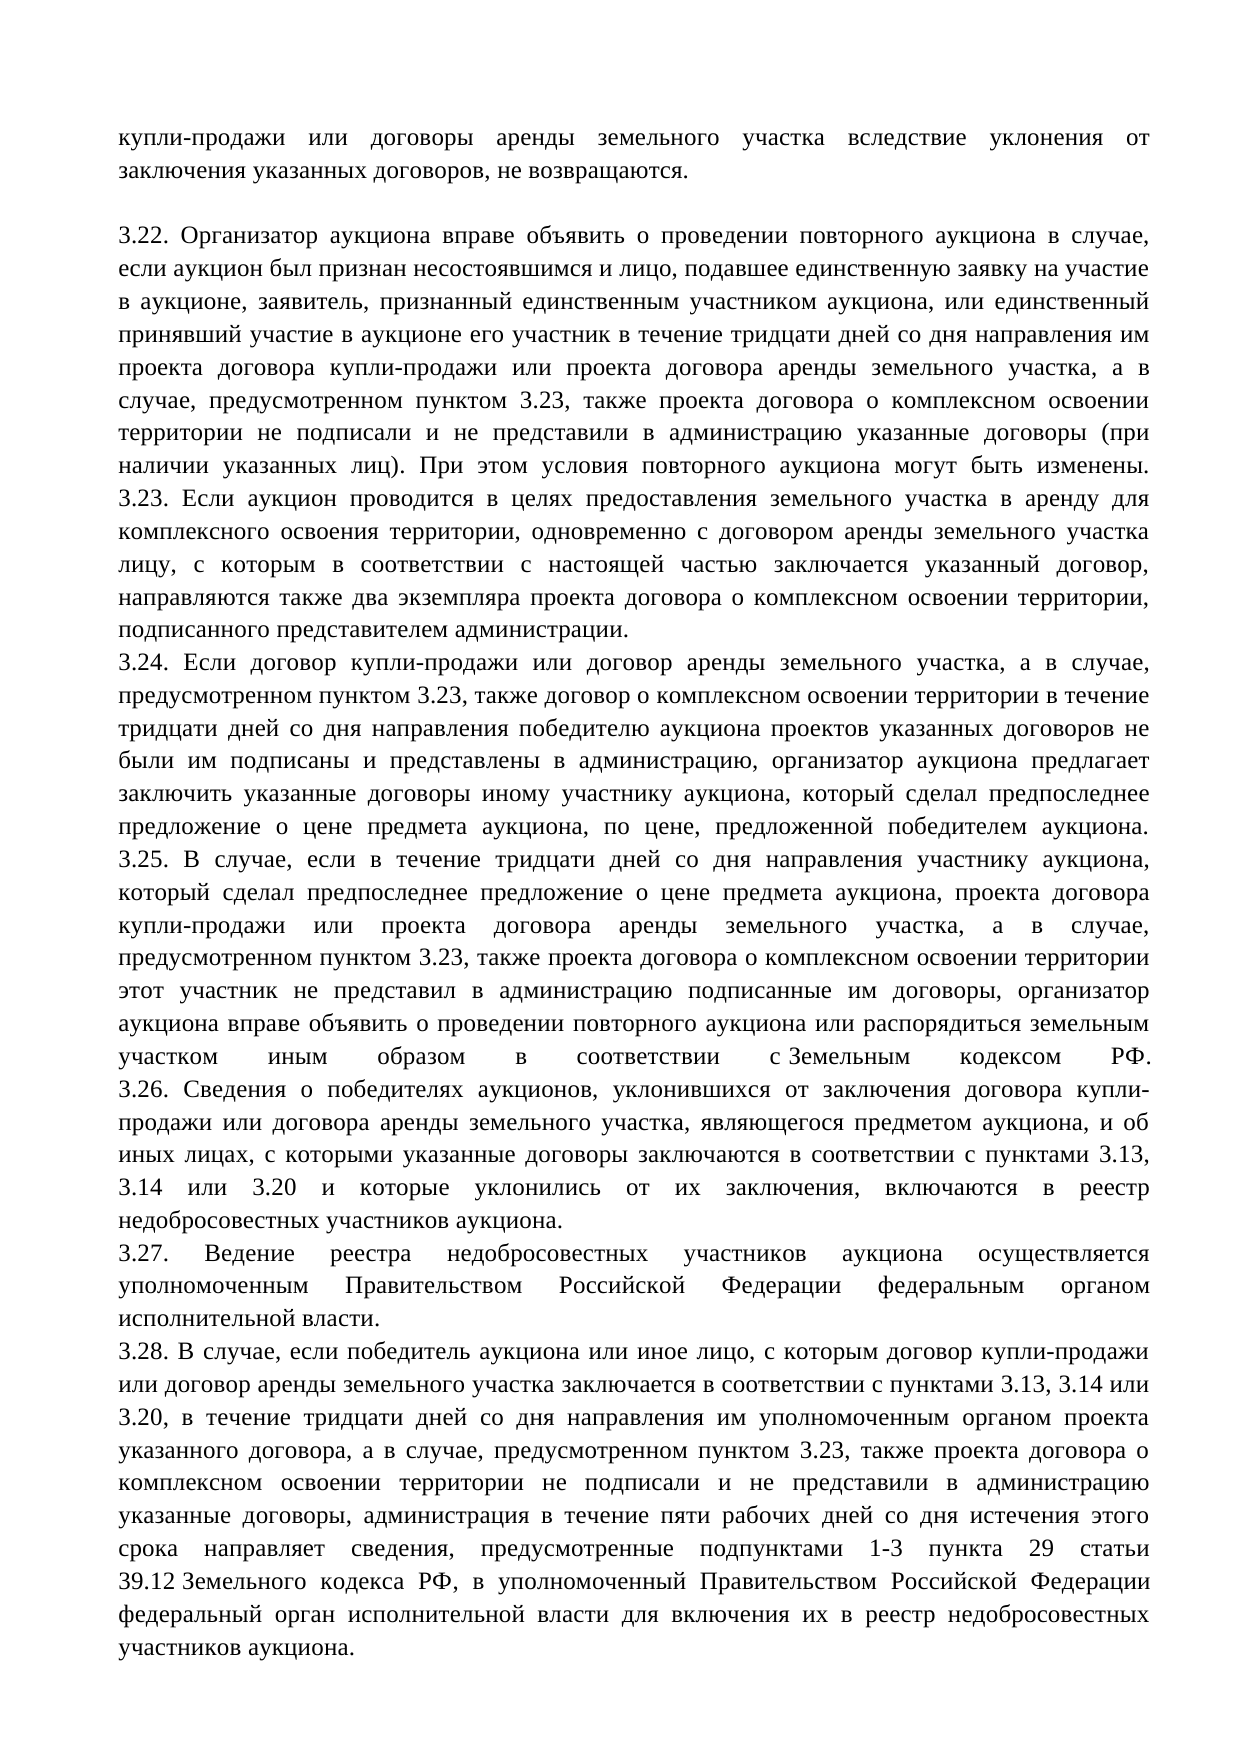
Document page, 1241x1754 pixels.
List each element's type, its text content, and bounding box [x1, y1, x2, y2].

text 3.28. В случае, если победитель аукциона или иное лицо, с которым договор купли-продажи или договор аренды земельного участка заключается в соответствии с пунктами 3.13, 3.14 или 3.20, в течение тридцати дней со дня направления им уполномоченным органом проекта указанного договора, а в случае, предусмотренном пунктом 3.23, также проекта договора о комплексном освоении территории не подписали и не представили в администрацию указанные договоры, администрация в течение пяти рабочих дней со дня истечения этого срока направляет сведения, предусмотренные подпунктами 1-3 пункта 29 статьи 39.12 Земельного кодекса РФ, в уполномоченный Правительством Российской Федерации федеральный орган исполнительной власти для включения их в реестр недобросовестных участников аукциона. [118, 1332, 1152, 1660]
text 3.22. Организатор аукциона вправе объявить о проведении повторного аукциона в случае, если аукцион был признан несостоявшимся и лицо, подавшее единственную заявку на участие в аукционе, заявитель, признанный единственным участником аукциона, или единственный принявший участие в аукционе его участник в течение тридцати дней со дня направления им проекта договора купли-продажи или проекта договора аренды земельного участка, а в случае, предусмотренном пунктом 3.23, также проекта договора о комплексном освоении территории не подписали и не представили в администрацию указанные договоры (при наличии указанных лиц). При этом условия повторного аукциона могут быть изменены. 3.23. Если аукцион проводится в целях предоставления земельного участка в аренду для комплексного освоения территории, одновременно с договором аренды земельного участка лицу, с которым в соответствии с настоящей частью заключается указанный договор, направляются также два экземпляра проекта договора о комплексном освоении территории, подписанного представителем администрации. [118, 184, 1152, 643]
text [118, 118, 1152, 184]
text 3.27. Ведение реестра недобросовестных участников аукциона осуществляется уполномоченным Правительством Российской Федерации федеральным органом исполнительной власти. [118, 1234, 1152, 1332]
text 3.24. Если договор купли-продажи или договор аренды земельного участка, а в случае, предусмотренном пунктом 3.23, также договор о комплексном освоении территории в течение тридцати дней со дня направления победителю аукциона проектов указанных договоров не были им подписаны и представлены в администрацию, организатор аукциона предлагает заключить указанные договоры иному участнику аукциона, который сделал предпоследнее предложение о цене предмета аукциона, по цене, предложенной победителем аукциона. 3.25. В случае, если в течение тридцати дней со дня направления участнику аукциона, который сделал предпоследнее предложение о цене предмета аукциона, проекта договора купли-продажи или проекта договора аренды земельного участка, а в случае, предусмотренном пунктом 3.23, также проекта договора о комплексном освоении территории этот участник не представил в администрацию подписанные им договоры, организатор аукциона вправе объявить о проведении повторного аукциона или распорядиться земельным участком иным образом в соответствии с Земельным кодексом РФ. 3.26. Сведения о победителях аукционов, уклонившихся от заключения договора купли-продажи или договора аренды земельного участка, являющегося предметом аукциона, и об иных лицах, с которыми указанные договоры заключаются в соответствии с пунктами 3.13, 3.14 или 3.20 и которые уклонились от их заключения, включаются в реестр недобросовестных участников аукциона. [118, 643, 1152, 1234]
